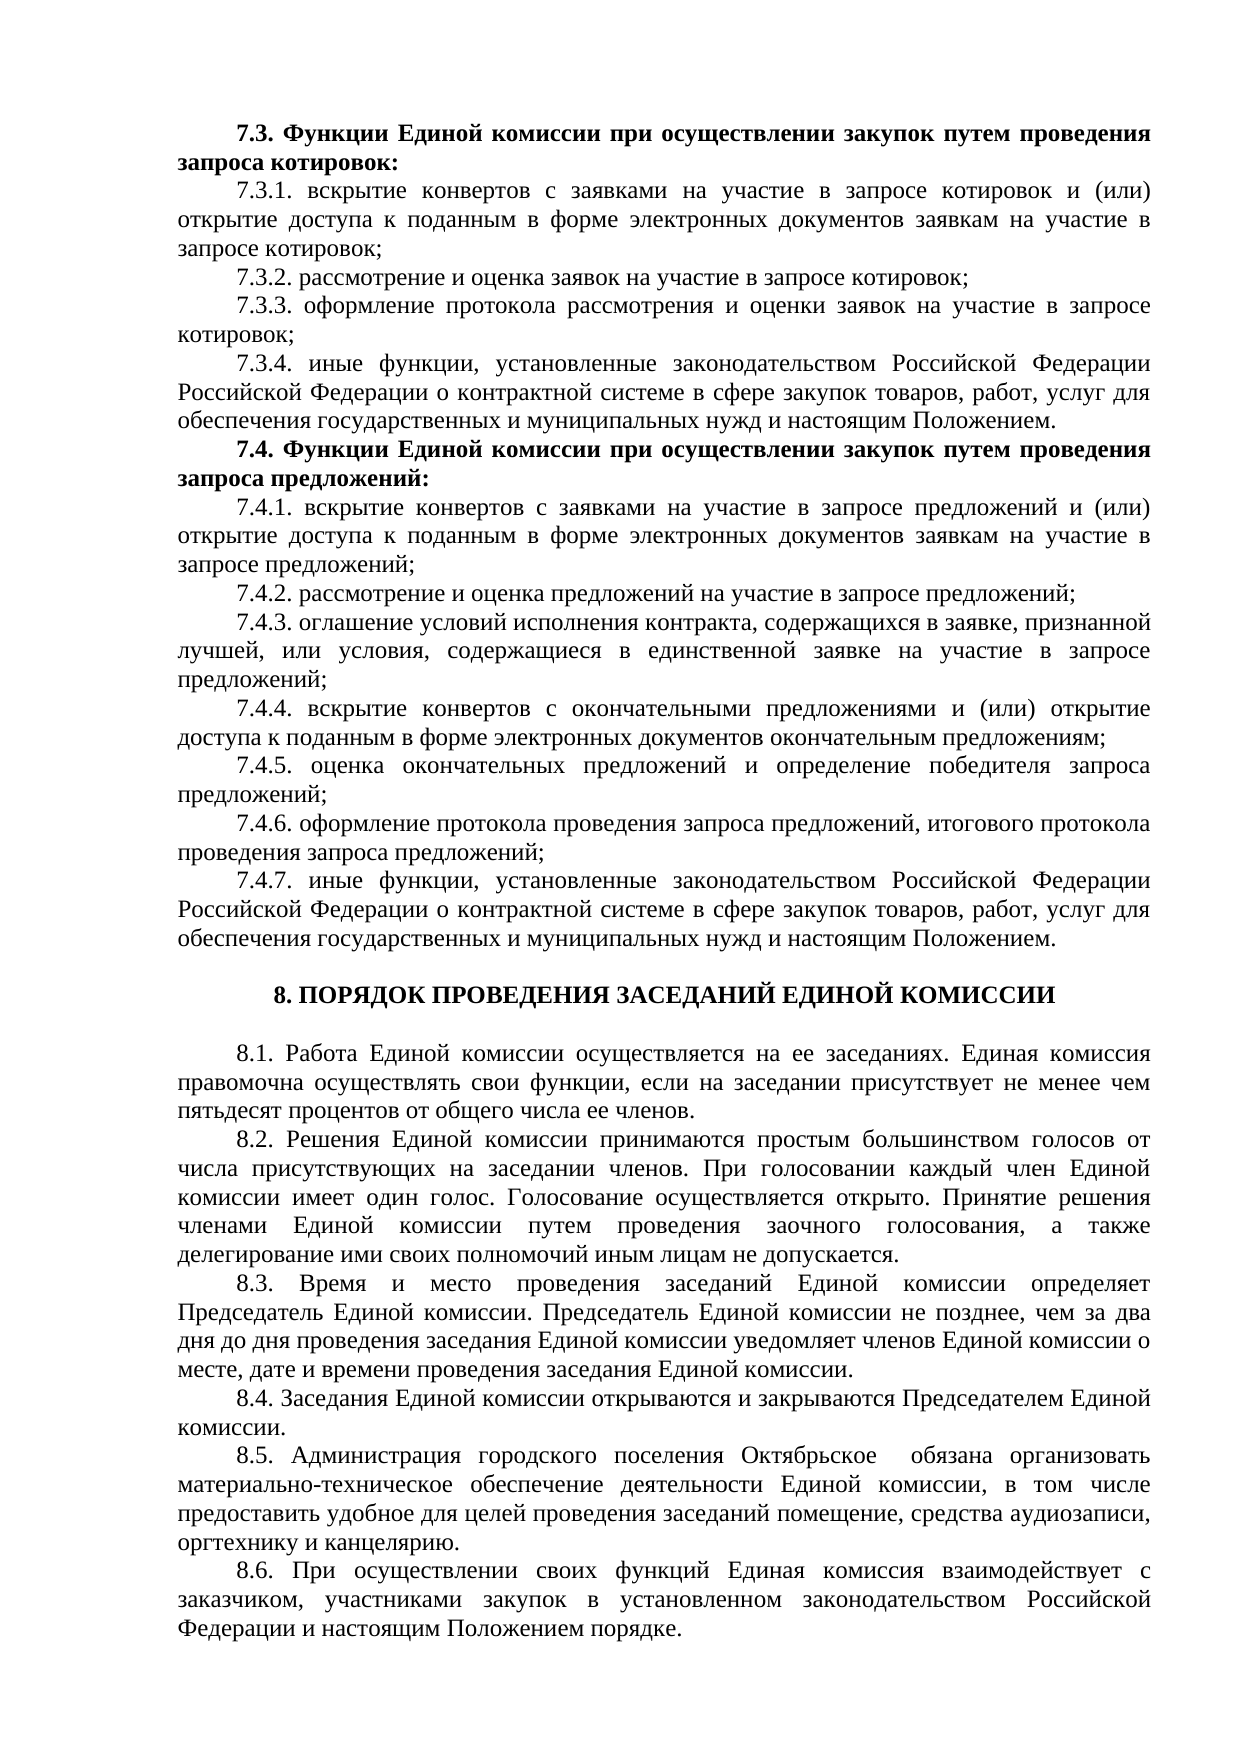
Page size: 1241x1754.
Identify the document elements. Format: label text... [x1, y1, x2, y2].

text 8.2. Решения Единой комиссии принимаются простым большинством голосов от числа присутствующих на заседании членов. При голосовании каждый член Единой комиссии имеет один голос. Голосование осуществляется открыто. Принятие решения членами Единой комиссии путем проведения заочного голосования, а также делегирование ими своих полномочий иным лицам не допускается. [177, 1124, 1152, 1268]
text 7.3.3. оформление протокола рассмотрения и оценки заявок на участие в запросе котировок; [177, 291, 1152, 348]
text 7.4.7. иные функции, установленные законодательством Российской Федерации Российской Федерации о контрактной системе в сфере закупок товаров, работ, услуг для обеспечения государственных и муниципальных нужд и настоящим Положением. [177, 866, 1152, 952]
text 7.4.1. вскрытие конвертов с заявками на участие в запросе предложений и (или) открытие доступа к поданным в форме электронных документов заявкам на участие в запросе предложений; [177, 492, 1152, 578]
text 7.4.6. оформление протокола проведения запроса предложений, итогового протокола проведения запроса предложений; [177, 808, 1152, 866]
text 7.4.3. оглашение условий исполнения контракта, содержащихся в заявке, признанной лучшей, или условия, содержащиеся в единственной заявке на участие в запросе предложений; [177, 607, 1152, 693]
text 7.4.5. оценка окончательных предложений и определение победителя запроса предложений; [177, 751, 1152, 808]
text 8.5. Администрация городского поселения Октябрьское обязана организовать материально-техническое обеспечение деятельности Единой комиссии, в том числе предоставить удобное для целей проведения заседаний помещение, средства аудиозаписи, оргтехнику и канцелярию. [177, 1441, 1152, 1556]
text 7.3.2. рассмотрение и оценка заявок на участие в запросе котировок; [177, 262, 1152, 291]
text 7.3.1. вскрытие конвертов с заявками на участие в запросе котировок и (или) открытие доступа к поданным в форме электронных документов заявкам на участие в запросе котировок; [177, 176, 1152, 262]
text 8.6. При осуществлении своих функций Единая комиссия взаимодействует с заказчиком, участниками закупок в установленном законодательством Российской Федерации и настоящим Положением порядке. [177, 1556, 1152, 1642]
text 8.3. Время и место проведения заседаний Единой комиссии определяет Председатель Единой комиссии. Председатель Единой комиссии не позднее, чем за два дня до дня проведения заседания Единой комиссии уведомляет членов Единой комиссии о месте, дате и времени проведения заседания Единой комиссии. [177, 1268, 1152, 1383]
text 7.3.4. иные функции, установленные законодательством Российской Федерации Российской Федерации о контрактной системе в сфере закупок товаров, работ, услуг для обеспечения государственных и муниципальных нужд и настоящим Положением. [177, 348, 1152, 434]
text 8.4. Заседания Единой комиссии открываются и закрываются Председателем Единой комиссии. [177, 1383, 1152, 1441]
text 7.3. Функции Единой комиссии при осуществлении закупок путем проведения запроса котировок: [177, 118, 1152, 176]
text 7.4.2. рассмотрение и оценка предложений на участие в запросе предложений; [177, 578, 1152, 607]
text 8.1. Работа Единой комиссии осуществляется на ее заседаниях. Единая комиссия правомочна осуществлять свои функции, если на заседании присутствует не менее чем пятьдесят процентов от общего числа ее членов. [177, 1038, 1152, 1124]
list 8. ПОРЯДОК ПРОВЕДЕНИЯ ЗАСЕДАНИЙ ЕДИНОЙ КОМИССИИ [177, 981, 1152, 1009]
text 7.4. Функции Единой комиссии при осуществлении закупок путем проведения запроса предложений: [177, 434, 1152, 492]
text 7.4.4. вскрытие конвертов с окончательными предложениями и (или) открытие доступа к поданным в форме электронных документов окончательным предложениям; [177, 693, 1152, 751]
